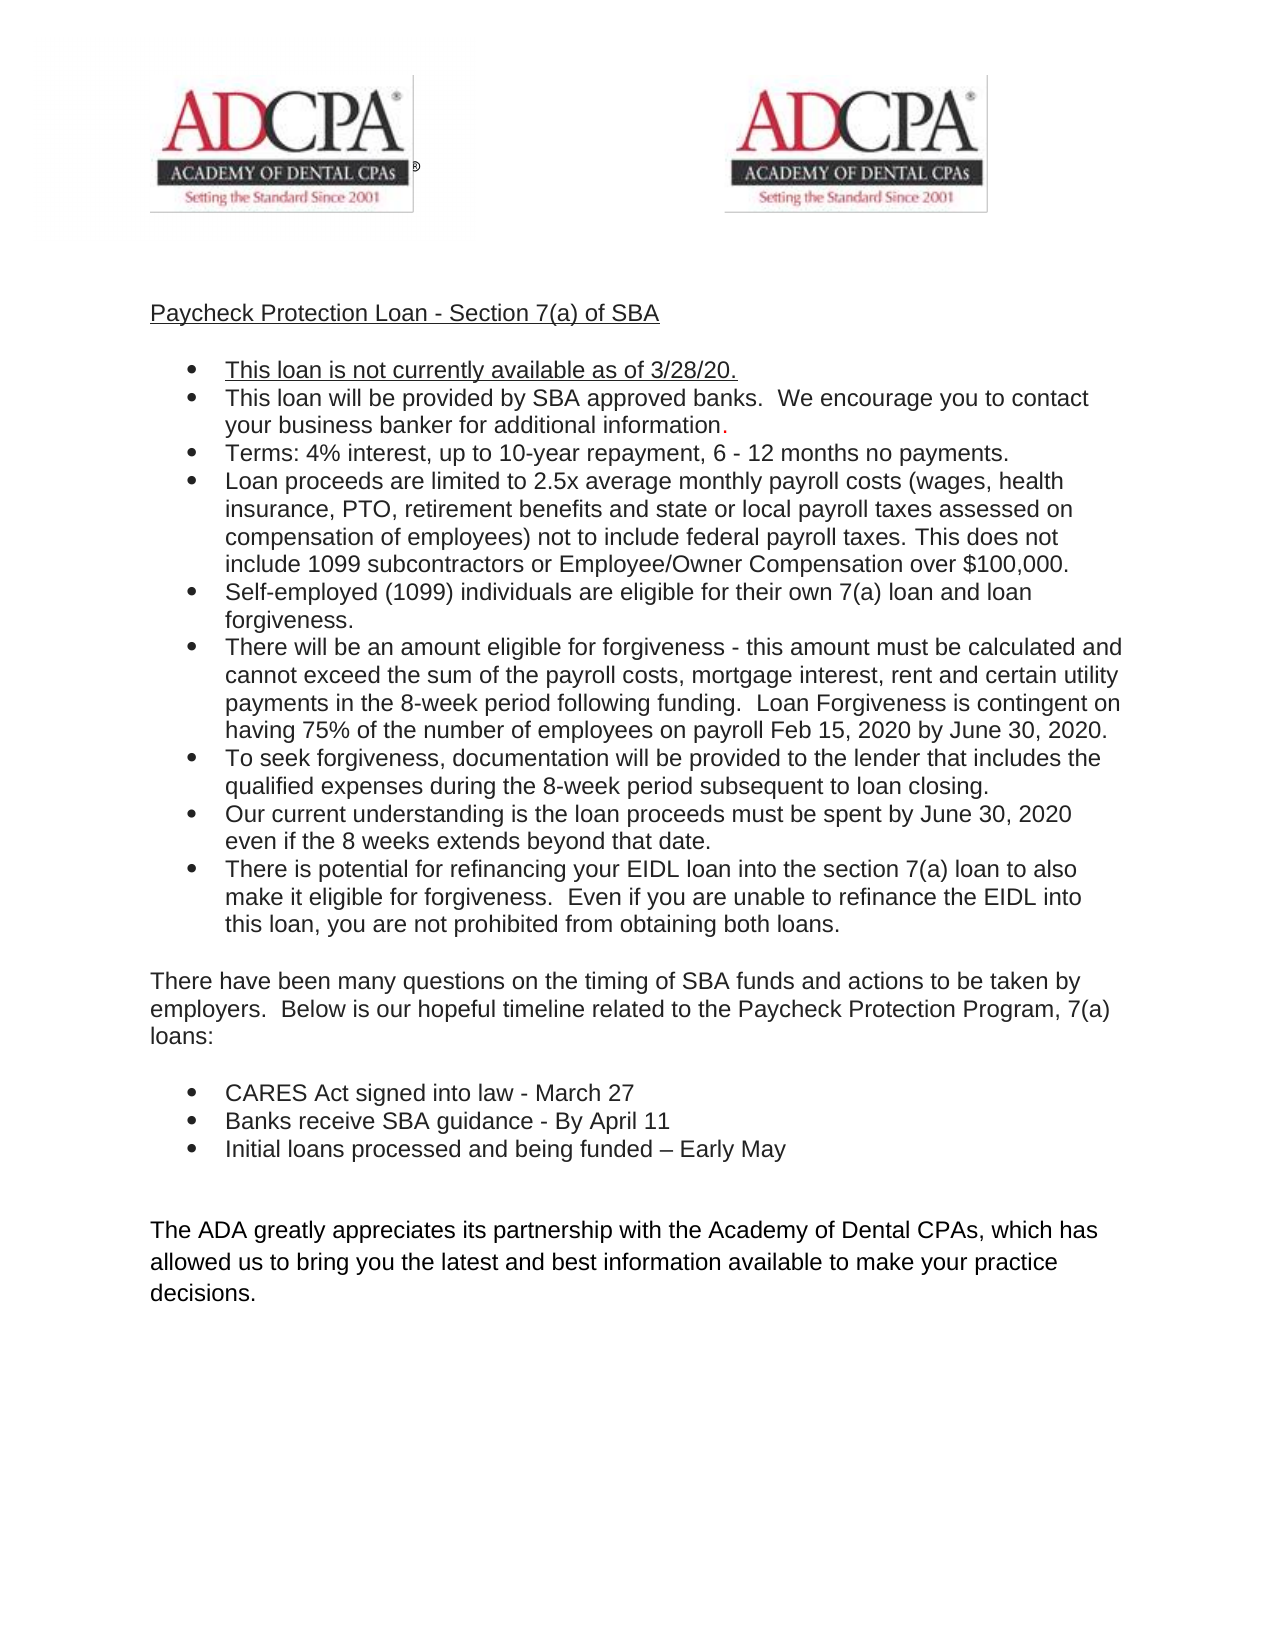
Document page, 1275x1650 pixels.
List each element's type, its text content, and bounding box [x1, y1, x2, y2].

list There is potential for refinancing your EIDL loan into the section 7(a) loan to also make it eligible for forgiveness. Even if you are unable to refinance the EIDL into this loan, you are not prohibited from obtaining both loans. [187, 855, 1125, 938]
picture [32, 37, 477, 241]
text There have been many questions on the timing of SBA funds and actions to be taken by employers. Below is our hopeful timeline related to the Paycheck Protection Program, 7(a) loans: [150, 967, 1125, 1050]
text Paycheck Protection Loan - Section 7(a) of SBA [150, 299, 1125, 326]
list Initial loans processed and being funded – Early May [187, 1135, 1125, 1163]
list There will be an amount eligible for forgiveness - this amount must be calculated and cannot exceed the sum of the payroll costs, mortgage interest, rent and certain utility payments in the 8-week period following funding. Loan Forgiveness is contingent on having 75% of the number of employees on payroll Feb 15, 2020 by June 30, 2020. [187, 633, 1125, 744]
text The ADA greatly appreciates its partnership with the Academy of Dental CPAs, which has allowed us to bring you the latest and best information available to make your practice decisions. [150, 1216, 1125, 1307]
list Terms: 4% interest, up to 10-year repayment, 6 - 12 months no payments. [187, 439, 1125, 467]
list This loan will be provided by SBA approved banks. We encourage you to contact your business banker for additional information. [187, 383, 1125, 439]
list To seek forgiveness, documentation will be provided to the lender that includes the qualified expenses during the 8-week period subsequent to loan closing. [187, 744, 1125, 799]
list Self-employed (1099) individuals are eligible for their own 7(a) loan and loan forgiveness. [187, 578, 1125, 633]
list CARES Act signed into law - March 27 [187, 1079, 1125, 1107]
picture [724, 75, 989, 214]
list Our current understanding is the loan proceeds must be spent by June 30, 2020 even if the 8 weeks extends beyond that date. [187, 799, 1125, 855]
list Loan proceeds are limited to 2.5x average monthly payroll costs (wages, health insurance, PTO, retirement benefits and state or local payroll taxes assessed on compensation of employees) not to include federal payroll taxes. This does not include 1099 subcontractors or Employee/Owner Compensation over $100,000. [187, 467, 1125, 578]
list Banks receive SBA guidance - By April 11 [187, 1107, 1125, 1135]
list This loan is not currently available as of 3/28/20. [187, 356, 1125, 383]
